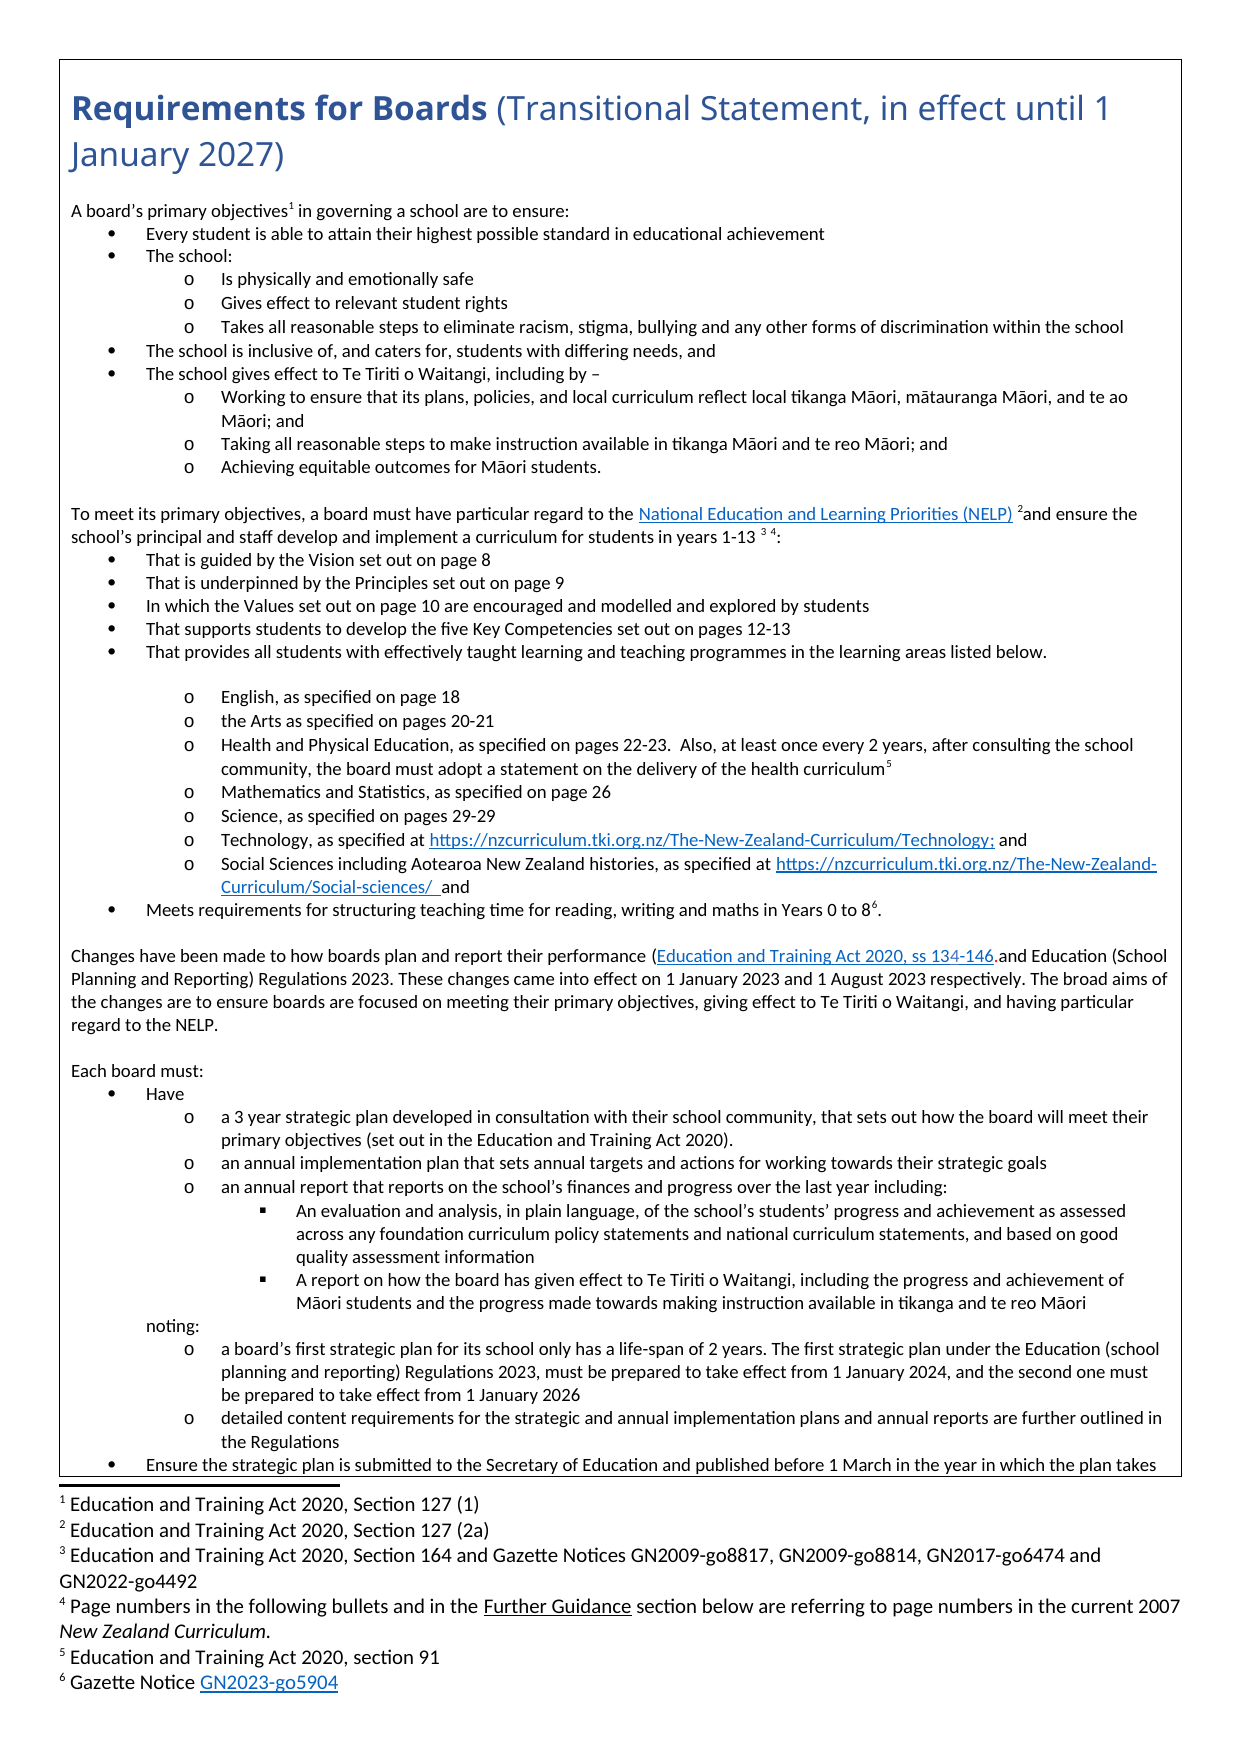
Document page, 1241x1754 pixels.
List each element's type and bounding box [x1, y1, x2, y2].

table_header [60, 60, 1181, 1476]
